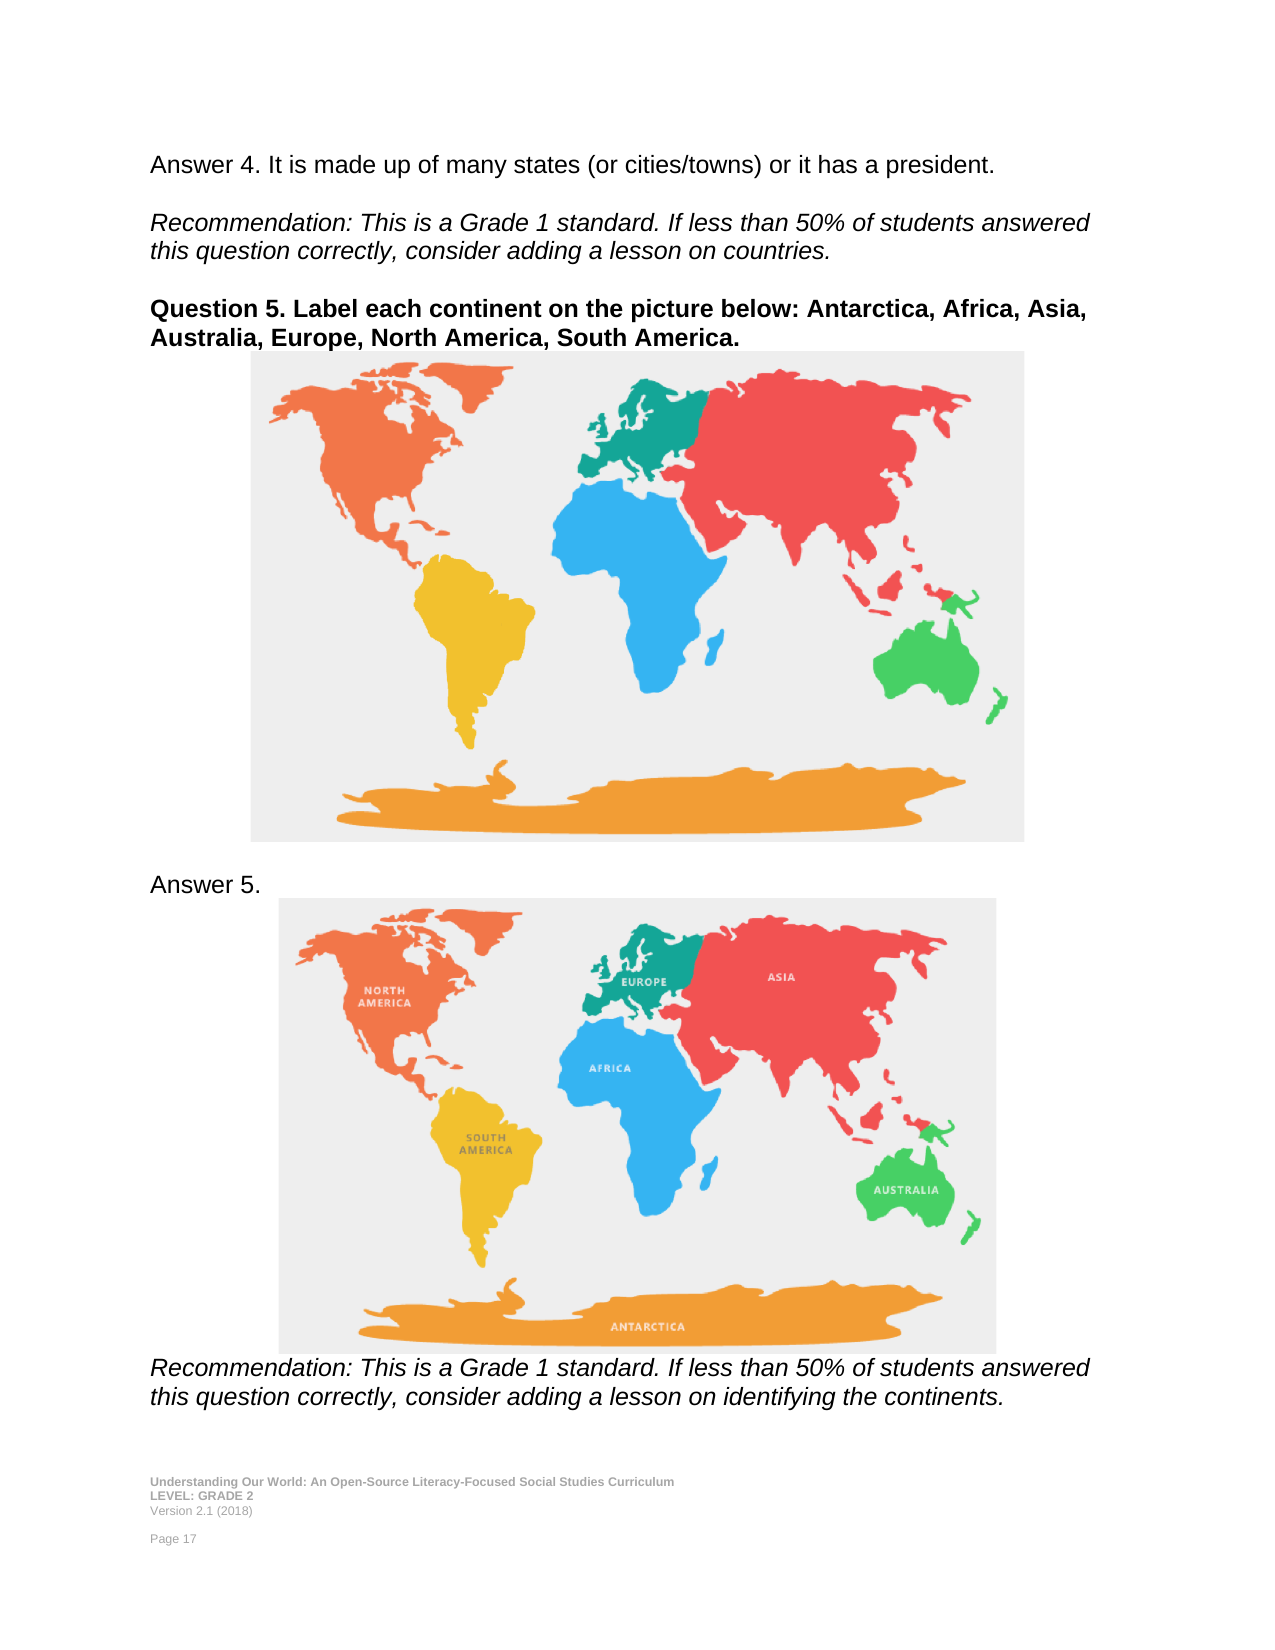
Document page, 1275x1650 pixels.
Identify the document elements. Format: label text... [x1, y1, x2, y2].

picture [278, 898, 997, 1354]
text Answer 4. It is made up of many states (or cities/towns) or it has a president. [150, 150, 1125, 179]
text Answer 5. [150, 870, 1125, 899]
text Recommendation: This is a Grade 1 standard. If less than 50% of students answered this question correctly, consider adding a lesson on identifying the continents. [150, 1353, 1125, 1411]
picture [250, 351, 1025, 842]
text Question 5. Label each continent on the picture below: Antarctica, Africa, Asia, Australia, Europe, North America, South America. [150, 294, 1125, 351]
text Recommendation: This is a Grade 1 standard. If less than 50% of students answered this question correctly, consider adding a lesson on countries. [150, 207, 1125, 265]
